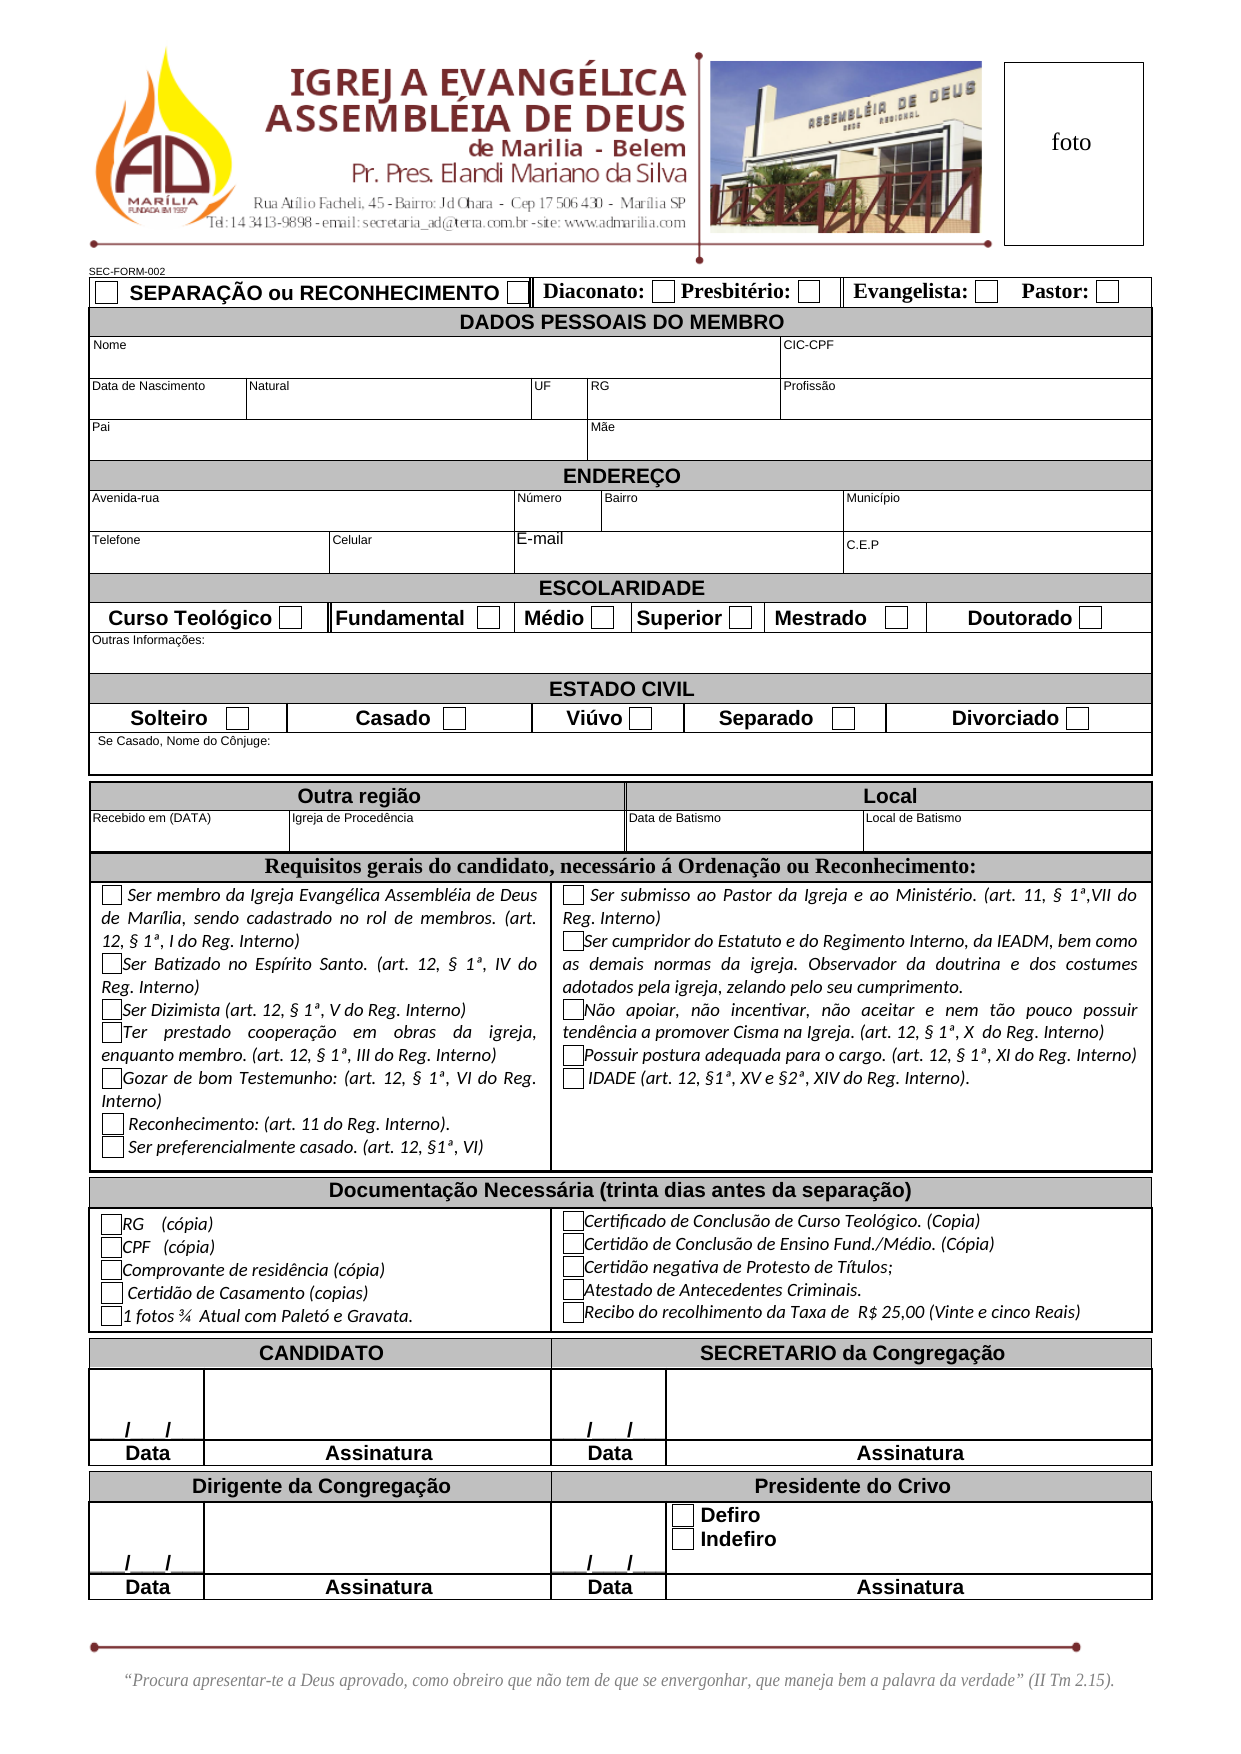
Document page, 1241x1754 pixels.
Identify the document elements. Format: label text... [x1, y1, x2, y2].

table_cell Assinatura [667, 1441, 1151, 1465]
table_cell Ser submisso ao Pastor da Igreja e ao Ministério. (art. 11, § 1ª,VII do Reg. Interno) Ser cumpridor do Estatuto e do Regimento Interno, da IEADM, bem como as demais normas da igreja. Observador da doutrina e dos costumes adotados pela igreja, zelando pelo seu cumprimento. Não apoiar, não incentivar, não aceitar e nem tão pouco possuir tendência a promover Cisma na Igreja. (art. 12, § 1ª, X do Reg. Interno) Possuir postura adequada para o cargo. (art. 12, § 1ª, XI do Reg. Interno) IDADE (art. 12, §1ª, XV e §2ª, XIV do Reg. Interno). [552, 883, 1151, 1170]
table_cell CIC-CPF [781, 337, 1151, 378]
table_cell Telefone [90, 532, 329, 573]
table_cell Data de Nascimento [90, 379, 246, 419]
table_cell Data [90, 1441, 203, 1465]
table_cell Recebido em (DATA) [91, 811, 289, 851]
table_header Evangelista: Pastor: [844, 278, 1151, 307]
table_cell Data [552, 1575, 665, 1598]
table_cell Número [515, 491, 601, 531]
table_cell [205, 1503, 550, 1572]
table_cell Pai [90, 420, 587, 460]
table_cell RG (cópia) CPF (cópia) Comprovante de residência (cópia) Certidão de Casamento (copias) 1 fotos ¾ Atual com Paletó e Gravata. [90, 1209, 550, 1331]
table_header CANDIDATO [90, 1339, 551, 1367]
table_cell Médio [515, 603, 631, 632]
table_cell ___/___/___ ___/___/___ [552, 1370, 665, 1439]
table_cell Assinatura [205, 1575, 550, 1598]
table_cell Natural [247, 379, 531, 419]
table_cell ___/___/___ ___/___/___ [90, 1370, 203, 1439]
table_cell Celular [330, 532, 514, 573]
table_cell C.E.P [844, 532, 1151, 573]
table_cell Fundamental [332, 603, 514, 632]
table_cell Data de Batismo [627, 811, 863, 851]
table_cell RG [588, 379, 780, 419]
table_cell Solteiro [90, 704, 286, 732]
table_cell Bairro [602, 491, 843, 531]
table_cell Ser membro da Igreja Evangélica Assembléia de Deus de Marília, sendo cadastrado no rol de membros. (art. 12, § 1ª, I do Reg. Interno) Ser Batizado no Espírito Santo. (art. 12, § 1ª, IV do Reg. Interno) Ser Dizimista (art. 12, § 1ª, V do Reg. Interno) Ter prestado cooperação em obras da igreja, enquanto membro. (art. 12, § 1ª, III do Reg. Interno) Gozar de bom Testemunho: (art. 12, § 1ª, VI do Reg. Interno) Reconhecimento: (art. 11 do Reg. Interno). Ser preferencialmente casado. (art. 12, §1ª, VI) [91, 883, 550, 1170]
table_cell Mestrado [765, 603, 926, 632]
table_cell Casado [288, 704, 531, 732]
table_cell ___/___/___ ___/___/___ [552, 1503, 665, 1572]
table_cell UF [532, 379, 587, 419]
table_cell E-mail [515, 532, 843, 573]
table_cell Doutorado [927, 603, 1151, 632]
table_cell Separado [685, 704, 885, 732]
table_cell ESCOLARIDADE [90, 574, 1151, 602]
table_cell Mãe [588, 420, 1151, 460]
table_cell Superior [632, 603, 764, 632]
table_cell ESTADO CIVIL [90, 674, 1151, 703]
table_header Diaconato: Presbitério: [534, 278, 840, 307]
table_cell Profissão [781, 379, 1151, 419]
table_header Presidente do Crivo [552, 1472, 1151, 1501]
table_cell Requisitos gerais do candidato, necessário á Ordenação ou Reconhecimento: [91, 854, 1151, 881]
table_cell Divorciado [887, 704, 1151, 732]
table_cell ENDEREÇO [90, 461, 1151, 490]
table_cell Outras Informações: [90, 633, 1151, 673]
table_cell Viúvo [533, 704, 683, 732]
table_cell Assinatura [205, 1441, 550, 1465]
table_cell Data [552, 1441, 665, 1465]
table_header SEPARAÇÃO ou RECONHECIMENTO [90, 278, 529, 307]
table_cell Avenida-rua [90, 491, 514, 531]
table_cell ___/___/___ ___/___/___ [90, 1503, 203, 1572]
table_cell Município [844, 491, 1151, 531]
table_cell [205, 1370, 550, 1439]
table_cell Assinatura [667, 1575, 1151, 1598]
table_cell [667, 1370, 1151, 1439]
table_cell Nome [90, 337, 780, 378]
table_header Dirigente da Congregação [90, 1472, 551, 1501]
table_cell Se Casado, Nome do Cônjuge: [90, 733, 1151, 774]
table_cell Certificado de Conclusão de Curso Teológico. (Copia) Certidão de Conclusão de Ensino Fund./Médio. (Cópia) Certidão negativa de Protesto de Títulos; Atestado de Antecedentes Criminais. Recibo do recolhimento da Taxa de R$ 25,00 (Vinte e cinco Reais) [552, 1209, 1151, 1331]
table_header SECRETARIO da Congregação [552, 1339, 1151, 1367]
table_header Local [627, 783, 1151, 810]
table_cell Curso Teológico [90, 603, 327, 632]
table_cell Defiro Indefiro [667, 1503, 1151, 1572]
table_cell DADOS PESSOAIS DO MEMBRO [90, 308, 1151, 336]
table_cell Local de Batismo [864, 811, 1151, 851]
table_header Outra região [91, 783, 624, 810]
table_header Documentação Necessária (trinta dias antes da separação) ) [90, 1178, 1151, 1207]
table_cell Igreja de Procedência [290, 811, 624, 851]
table_cell Data [90, 1575, 203, 1598]
